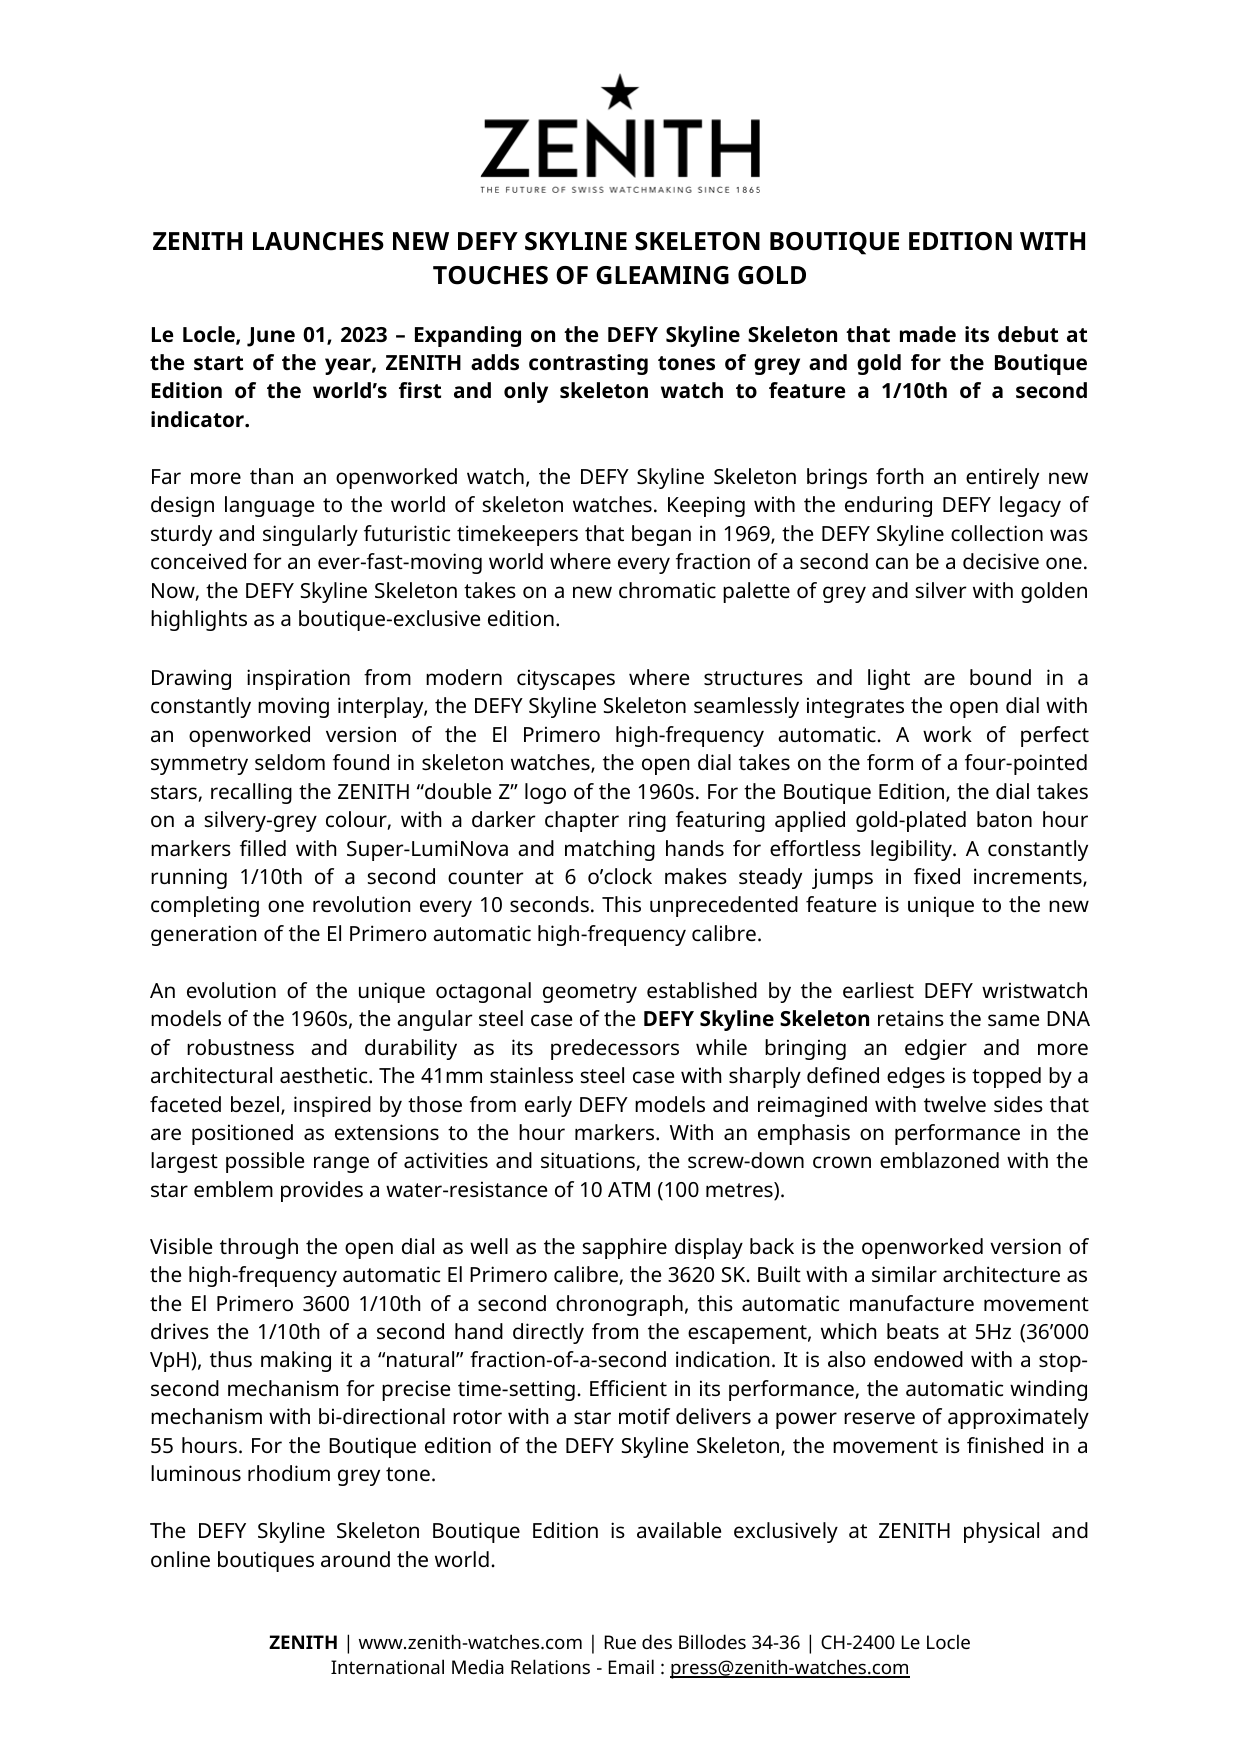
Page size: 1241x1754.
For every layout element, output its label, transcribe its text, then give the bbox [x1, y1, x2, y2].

text ZENITH LAUNCHES NEW DEFY SKYLINE SKELETON BOUTIQUE EDITION WITH TOUCHES OF GLEAMING GOLD [150, 223, 1090, 291]
text The DEFY Skyline Skeleton Boutique Edition is available exclusively at ZENITH physical and online boutiques around the world. [150, 1516, 1090, 1573]
picture [480, 73, 760, 193]
text An evolution of the unique octagonal geometry established by the earliest DEFY wristwatch models of the 1960s, the angular steel case of the DEFY Skyline Skeleton retains the same DNA of robustness and durability as its predecessors while bringing an edgier and more architectural aesthetic. The 41mm stainless steel case with sharply defined edges is topped by a faceted bezel, inspired by those from early DEFY models and reimagined with twelve sides that are positioned as extensions to the hour markers. With an emphasis on performance in the largest possible range of activities and situations, the screw-down crown emblazoned with the star emblem provides a water-resistance of 10 ATM (100 metres). [150, 976, 1090, 1203]
text Visible through the open dial as well as the sapphire display back is the openworked version of the high-frequency automatic El Primero calibre, the 3620 SK. Built with a similar architecture as the El Primero 3600 1/10th of a second chronograph, this automatic manufacture movement drives the 1/10th of a second hand directly from the escapement, which beats at 5Hz (36’000 VpH), thus making it a “natural” fraction-of-a-second indication. It is also endowed with a stop-second mechanism for precise time-setting. Efficient in its performance, the automatic winding mechanism with bi-directional rotor with a star motif delivers a power reserve of approximately 55 hours. For the Boutique edition of the DEFY Skyline Skeleton, the movement is finished in a luminous rhodium grey tone. [150, 1232, 1090, 1488]
text Far more than an openworked watch, the DEFY Skyline Skeleton brings forth an entirely new design language to the world of skeleton watches. Keeping with the enduring DEFY legacy of sturdy and singularly futuristic timekeepers that began in 1969, the DEFY Skyline collection was conceived for an ever-fast-moving world where every fraction of a second can be a decisive one. Now, the DEFY Skyline Skeleton takes on a new chromatic palette of grey and silver with golden highlights as a boutique-exclusive edition. [150, 462, 1090, 633]
text Drawing inspiration from modern cityscapes where structures and light are bound in a constantly moving interplay, the DEFY Skyline Skeleton seamlessly integrates the open dial with an openworked version of the El Primero high-frequency automatic. A work of perfect symmetry seldom found in skeleton watches, the open dial takes on the form of a four-pointed stars, recalling the ZENITH “double Z” logo of the 1960s. For the Boutique Edition, the dial takes on a silvery-grey colour, with a darker chapter ring featuring applied gold-plated baton hour markers filled with Super-LumiNova and matching hands for effortless legibility. A constantly running 1/10th of a second counter at 6 o’clock makes steady jumps in fixed increments, completing one revolution every 10 seconds. This unprecedented feature is unique to the new generation of the El Primero automatic high-frequency calibre. [150, 663, 1090, 947]
text Le Locle, June 01, 2023 – Expanding on the DEFY Skyline Skeleton that made its debut at the start of the year, ZENITH adds contrasting tones of grey and gold for the Boutique Edition of the world’s first and only skeleton watch to feature a 1/10th of a second indicator. [150, 320, 1090, 433]
